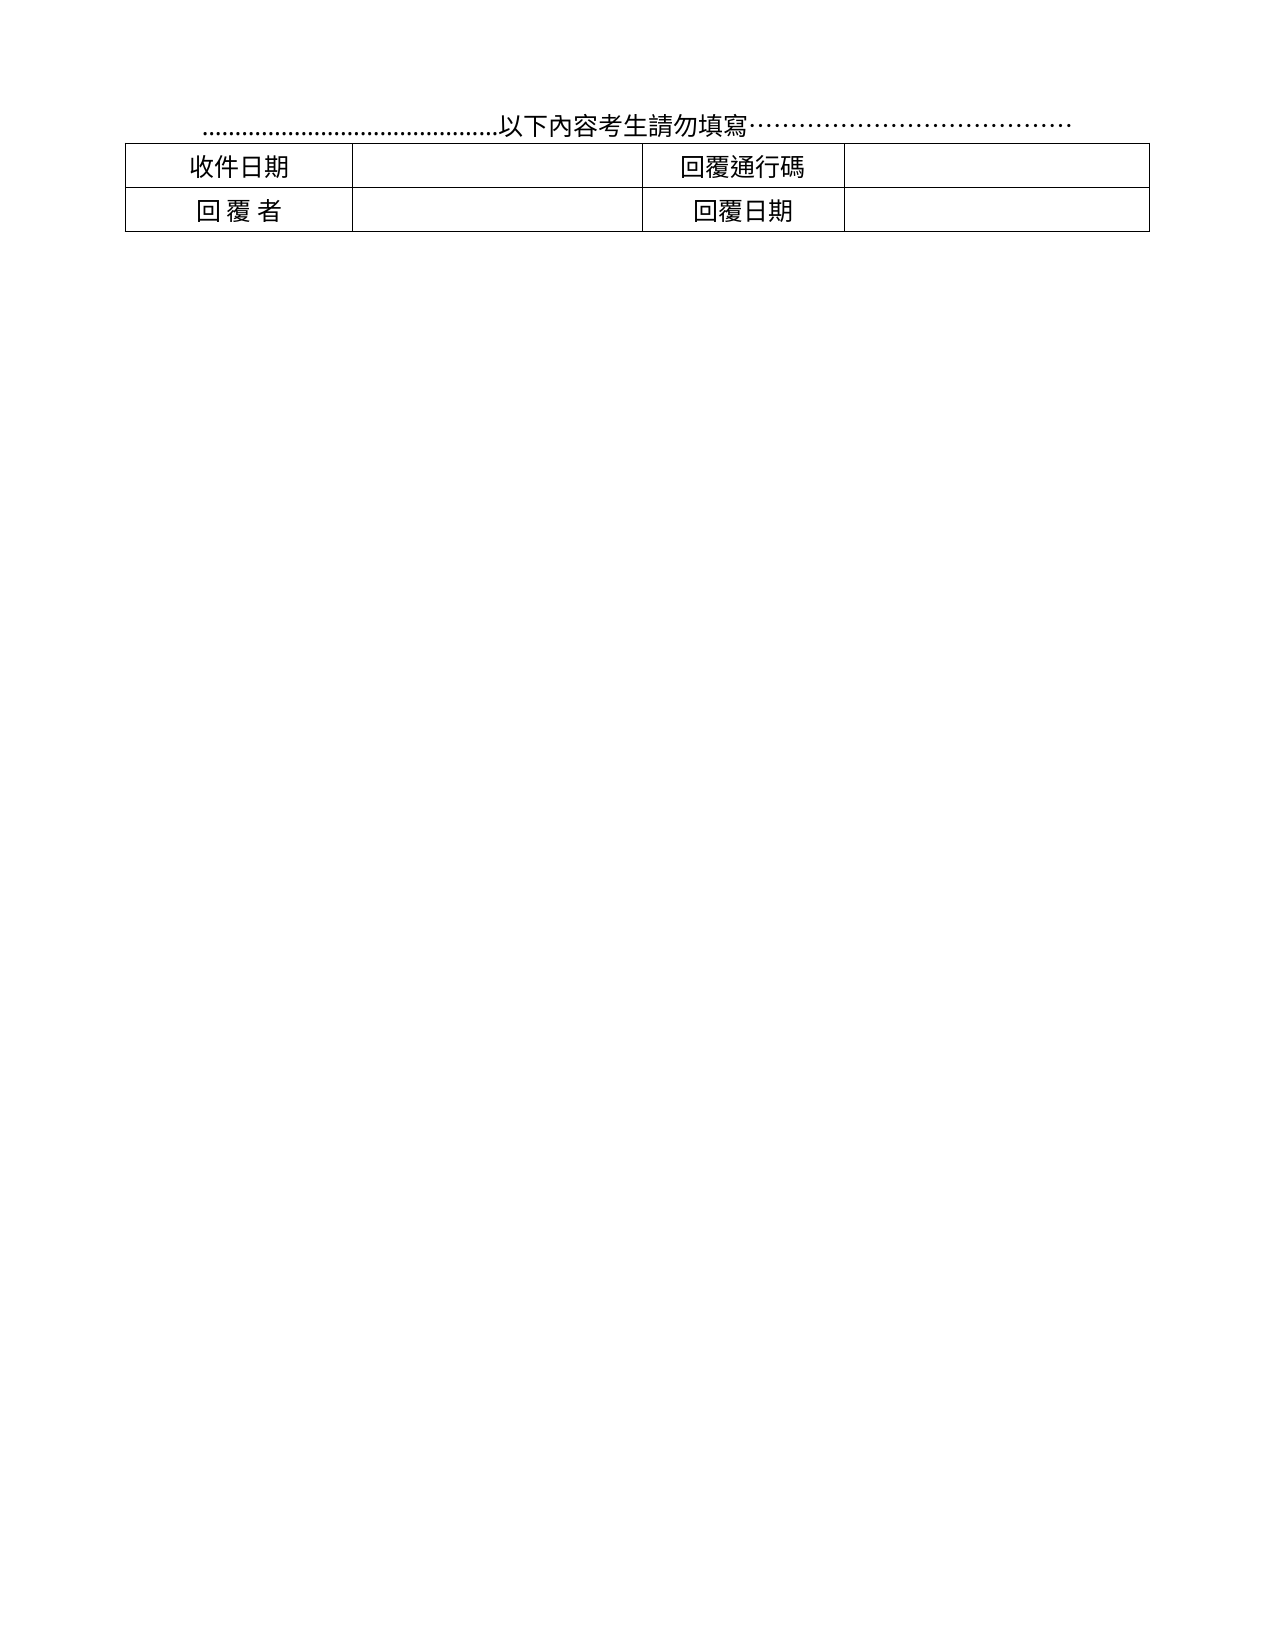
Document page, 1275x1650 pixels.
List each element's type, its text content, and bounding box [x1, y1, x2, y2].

table_cell 回 覆 者 [126, 188, 352, 231]
table_cell [845, 188, 1149, 231]
table_header 收件日期 [126, 144, 352, 187]
text ………………………………………以下內容考生請勿填寫………………………………… [125, 106, 1150, 143]
table_cell [353, 188, 642, 231]
table_header 回覆通行碼 [643, 144, 844, 187]
table_cell 回覆日期 [643, 188, 844, 231]
table_header [353, 144, 642, 187]
table_header [845, 144, 1149, 187]
